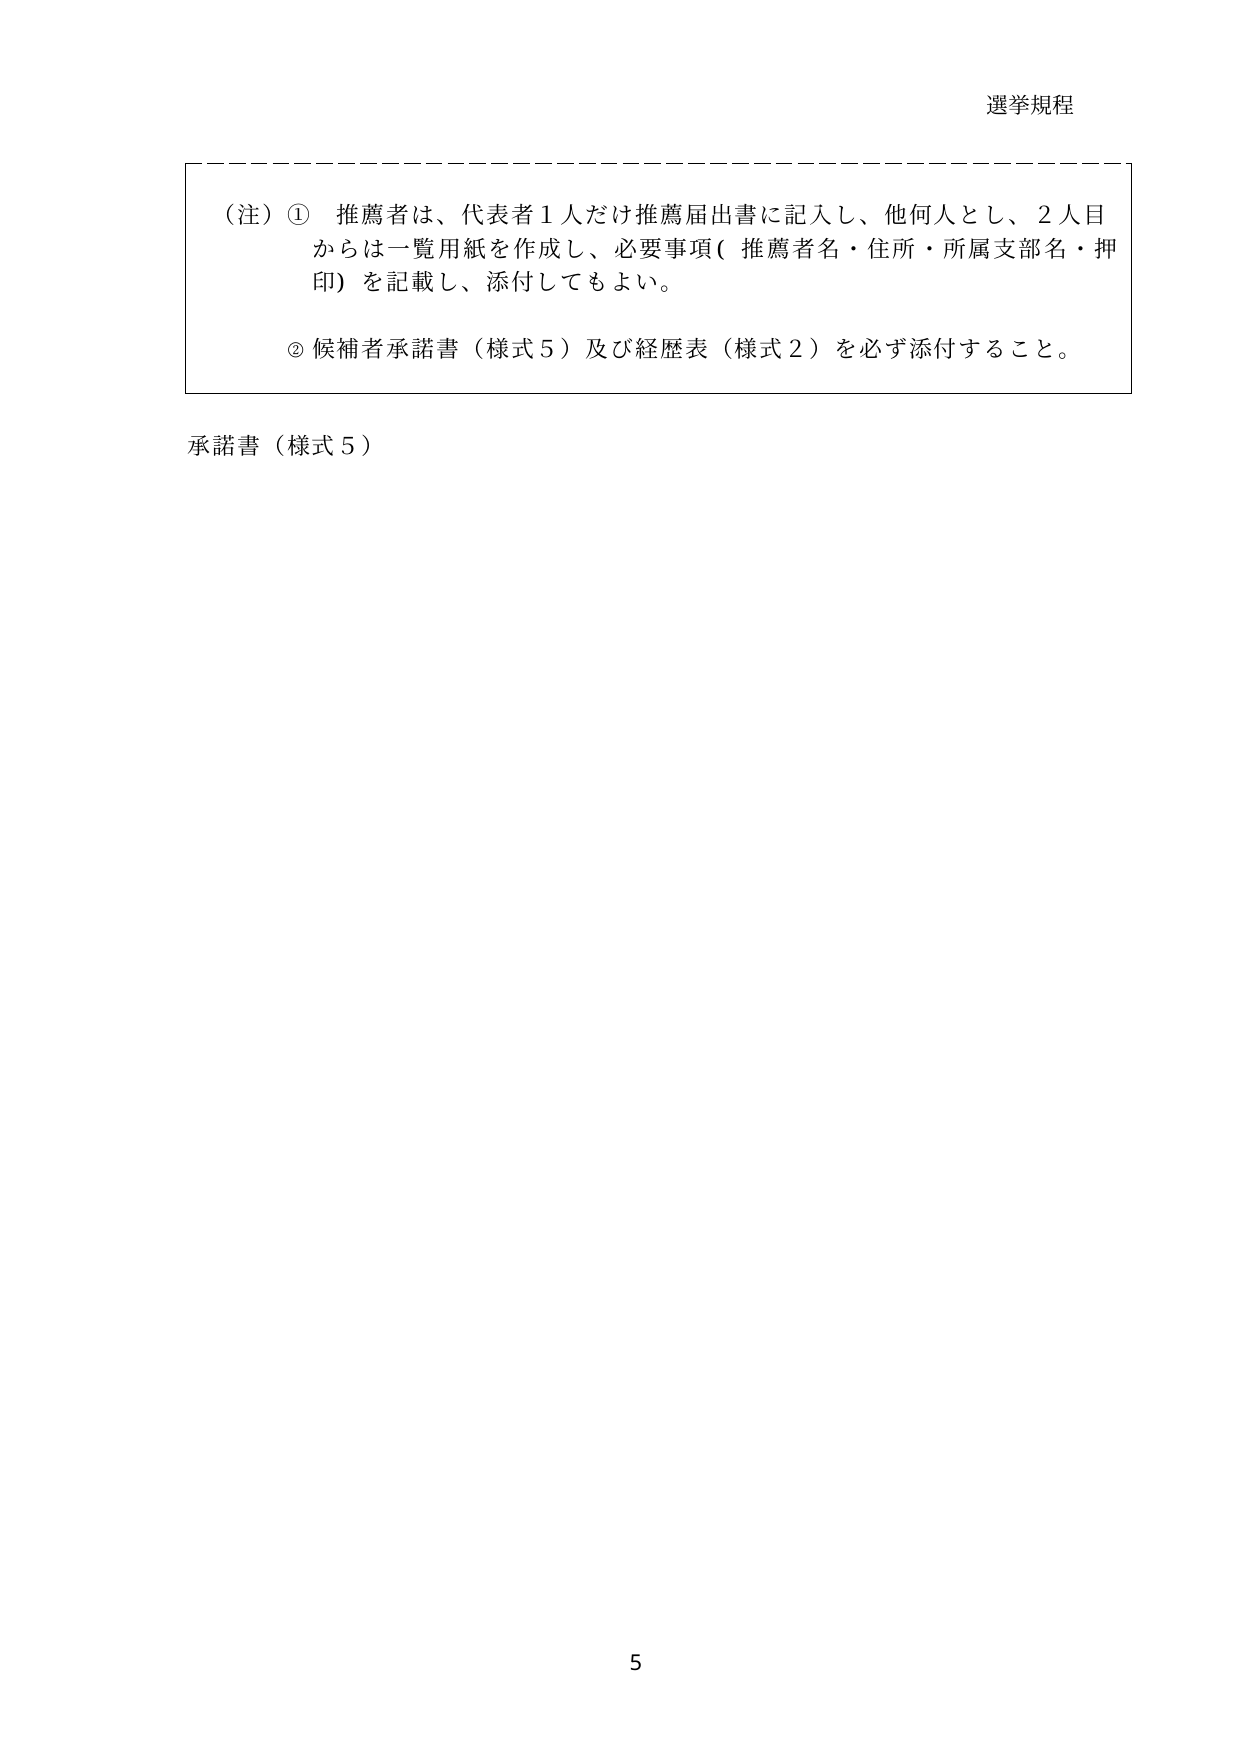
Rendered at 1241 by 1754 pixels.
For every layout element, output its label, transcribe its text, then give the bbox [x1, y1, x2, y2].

table_cell （注）① 推薦者は、代表者１人だけ推薦届出書に記入し、他何人とし、２人目 からは一覧用紙を作成し、必要事項(推薦者名・住所・所属支部名・押印)を記載し、添付してもよい。 ② 候補者承諾書（様式５）及び経歴表（様式２）を必ず添付すること。 [186, 163, 1131, 393]
text 承諾書（様式５） [187, 428, 1083, 461]
